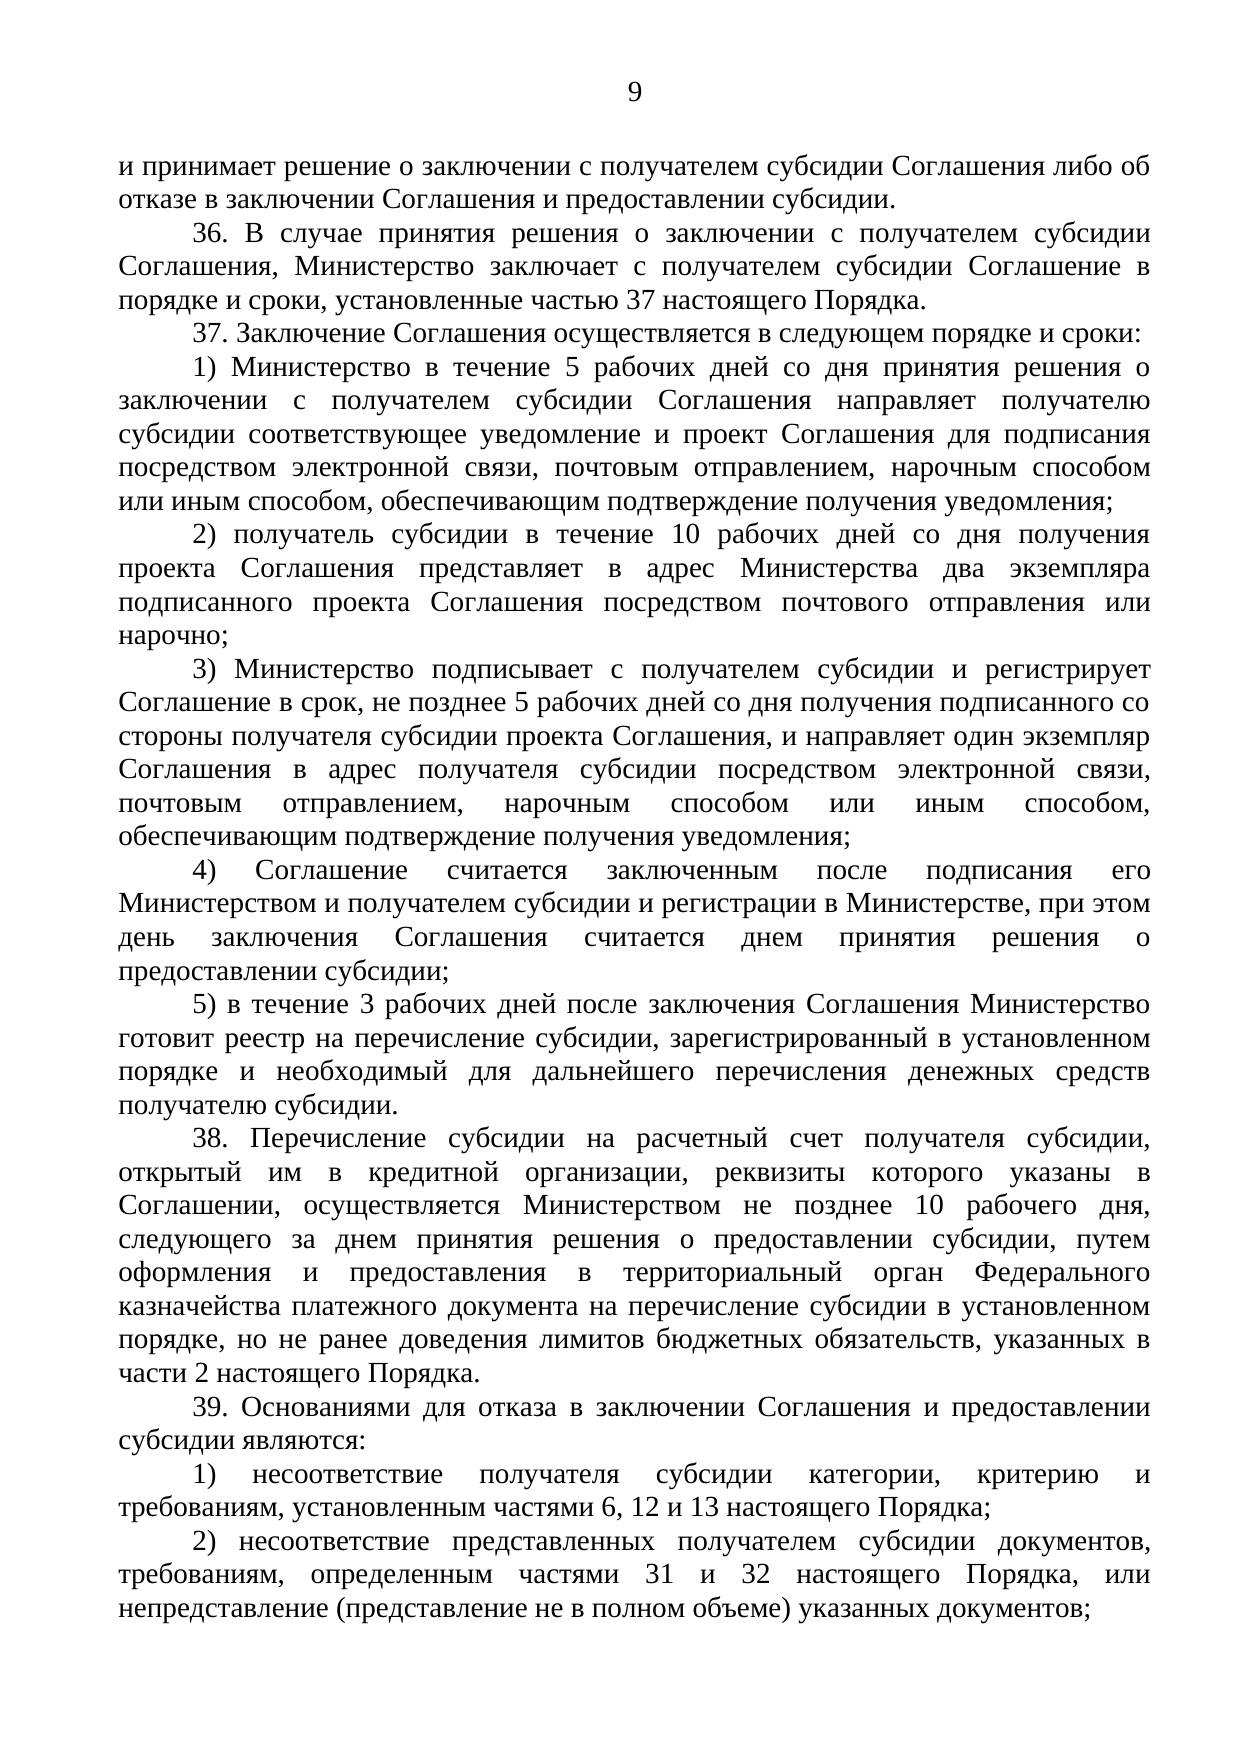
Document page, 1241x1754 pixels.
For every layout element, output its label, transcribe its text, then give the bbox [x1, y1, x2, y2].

text 39. Основаниями для отказа в заключении Соглашения и предоставлении субсидии являются: [118, 1389, 1152, 1456]
text 2) несоответствие представленных получателем субсидии документов, требованиям, определенным частями 31 и 32 настоящего Порядка, или непредставление (представление не в полном объеме) указанных документов; [118, 1523, 1152, 1623]
text 3) Министерство подписывает с получателем субсидии и регистрирует Соглашение в срок, не позднее 5 рабочих дней со дня получения подписанного со стороны получателя субсидии проекта Соглашения, и направляет один экземпляр Соглашения в адрес получателя субсидии посредством электронной связи, почтовым отправлением, нарочным способом или иным способом, обеспечивающим подтверждение получения уведомления; [118, 651, 1152, 852]
text 37. Заключение Соглашения осуществляется в следующем порядке и сроки: [118, 315, 1152, 349]
text 1) несоответствие получателя субсидии категории, критерию и требованиям, установленным частями 6, 12 и 13 настоящего Порядка; [118, 1456, 1152, 1523]
text 38. Перечисление субсидии на расчетный счет получателя субсидии, открытый им в кредитной организации, реквизиты которого указаны в Соглашении, осуществляется Министерством не позднее 10 рабочего дня, следующего за днем принятия решения о предоставлении субсидии, путем оформления и предоставления в территориальный орган Федерального казначейства платежного документа на перечисление субсидии в установленном порядке, но не ранее доведения лимитов бюджетных обязательств, указанных в части 2 настоящего Порядка. [118, 1120, 1152, 1389]
text 4) Соглашение считается заключенным после подписания его Министерством и получателем субсидии и регистрации в Министерстве, при этом день заключения Соглашения считается днем принятия решения о предоставлении субсидии; [118, 852, 1152, 986]
text 5) в течение 3 рабочих дней после заключения Соглашения Министерство готовит реестр на перечисление субсидии, зарегистрированный в установленном порядке и необходимый для дальнейшего перечисления денежных средств получателю субсидии. [118, 986, 1152, 1120]
text 1) Министерство в течение 5 рабочих дней со дня принятия решения о заключении с получателем субсидии Соглашения направляет получателю субсидии соответствующее уведомление и проект Соглашения для подписания посредством электронной связи, почтовым отправлением, нарочным способом или иным способом, обеспечивающим подтверждение получения уведомления; [118, 349, 1152, 517]
text 36. В случае принятия решения о заключении с получателем субсидии Соглашения, Министерство заключает с получателем субсидии Соглашение в порядке и сроки, установленные частью 37 настоящего Порядка. [118, 215, 1152, 315]
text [118, 148, 1152, 215]
text 2) получатель субсидии в течение 10 рабочих дней со дня получения проекта Соглашения представляет в адрес Министерства два экземпляра подписанного проекта Соглашения посредством почтового отправления или нарочно; [118, 517, 1152, 651]
